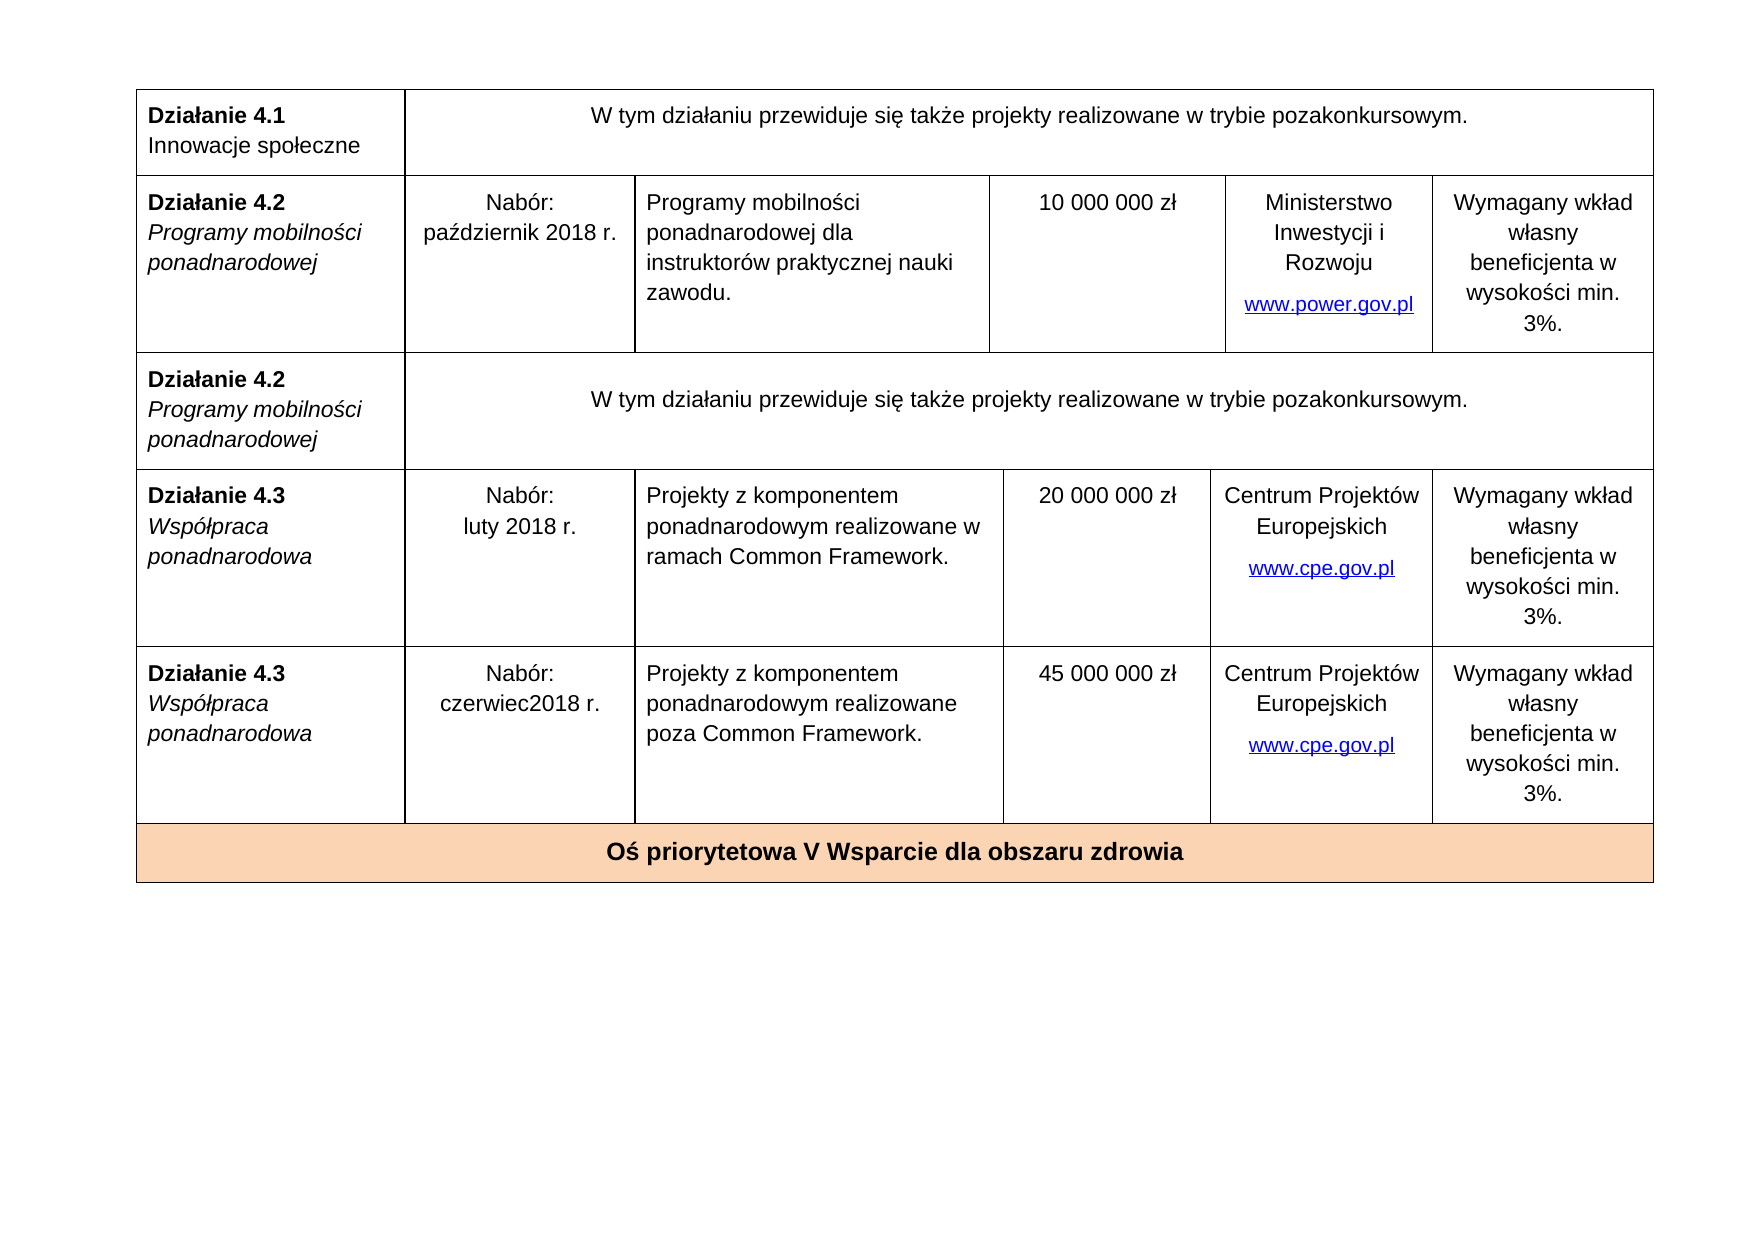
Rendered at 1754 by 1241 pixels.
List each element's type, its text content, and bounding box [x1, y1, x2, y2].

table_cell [137, 90, 404, 175]
table_cell Działanie 4.2 Programy mobilności ponadnarodowej [137, 353, 404, 469]
table_cell 45 000 000 zł [1004, 647, 1210, 823]
table_cell 10 000 000 zł [990, 176, 1225, 352]
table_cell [1226, 176, 1432, 352]
table_cell Projekty z komponentem ponadnarodowym realizowane w ramach Common Framework. [636, 470, 1003, 646]
table_cell Działanie 4.3 Współpraca ponadnarodowa [137, 470, 404, 646]
table_cell Wymagany wkład własny beneficjenta w wysokości min. 3%. [1433, 470, 1653, 646]
table_cell Nabór: luty 2018 r. [406, 470, 634, 646]
table_cell W tym działaniu przewiduje się także projekty realizowane w trybie pozakonkursowym. [406, 90, 1653, 175]
table_cell Programy mobilności ponadnarodowej dla instruktorów praktycznej nauki zawodu. [636, 176, 989, 352]
table_cell Centrum Projektów Europejskich www.cpe.gov.pl [1211, 647, 1432, 823]
table_cell Działanie 4.3 Współpraca ponadnarodowa [137, 647, 404, 823]
table_cell Centrum Projektów Europejskich www.cpe.gov.pl [1211, 470, 1432, 646]
table_cell Działanie 4.2 Programy mobilności ponadnarodowej [137, 176, 404, 352]
table_cell Nabór: czerwiec2018 r. [406, 647, 634, 823]
table_cell 20 000 000 zł [1004, 470, 1210, 646]
table_cell W tym działaniu przewiduje się także projekty realizowane w trybie pozakonkursowym. [406, 353, 1653, 469]
table_cell Wymagany wkład własny beneficjenta w wysokości min. 3%. [1433, 176, 1653, 352]
table_cell Nabór: październik 2018 r. [406, 176, 634, 352]
table_cell Projekty z komponentem ponadnarodowym realizowane poza Common Framework. [636, 647, 1003, 823]
table_cell Wymagany wkład własny beneficjenta w wysokości min. 3%. [1433, 647, 1653, 823]
table_cell Oś priorytetowa V Wsparcie dla obszaru zdrowia [137, 824, 1653, 882]
